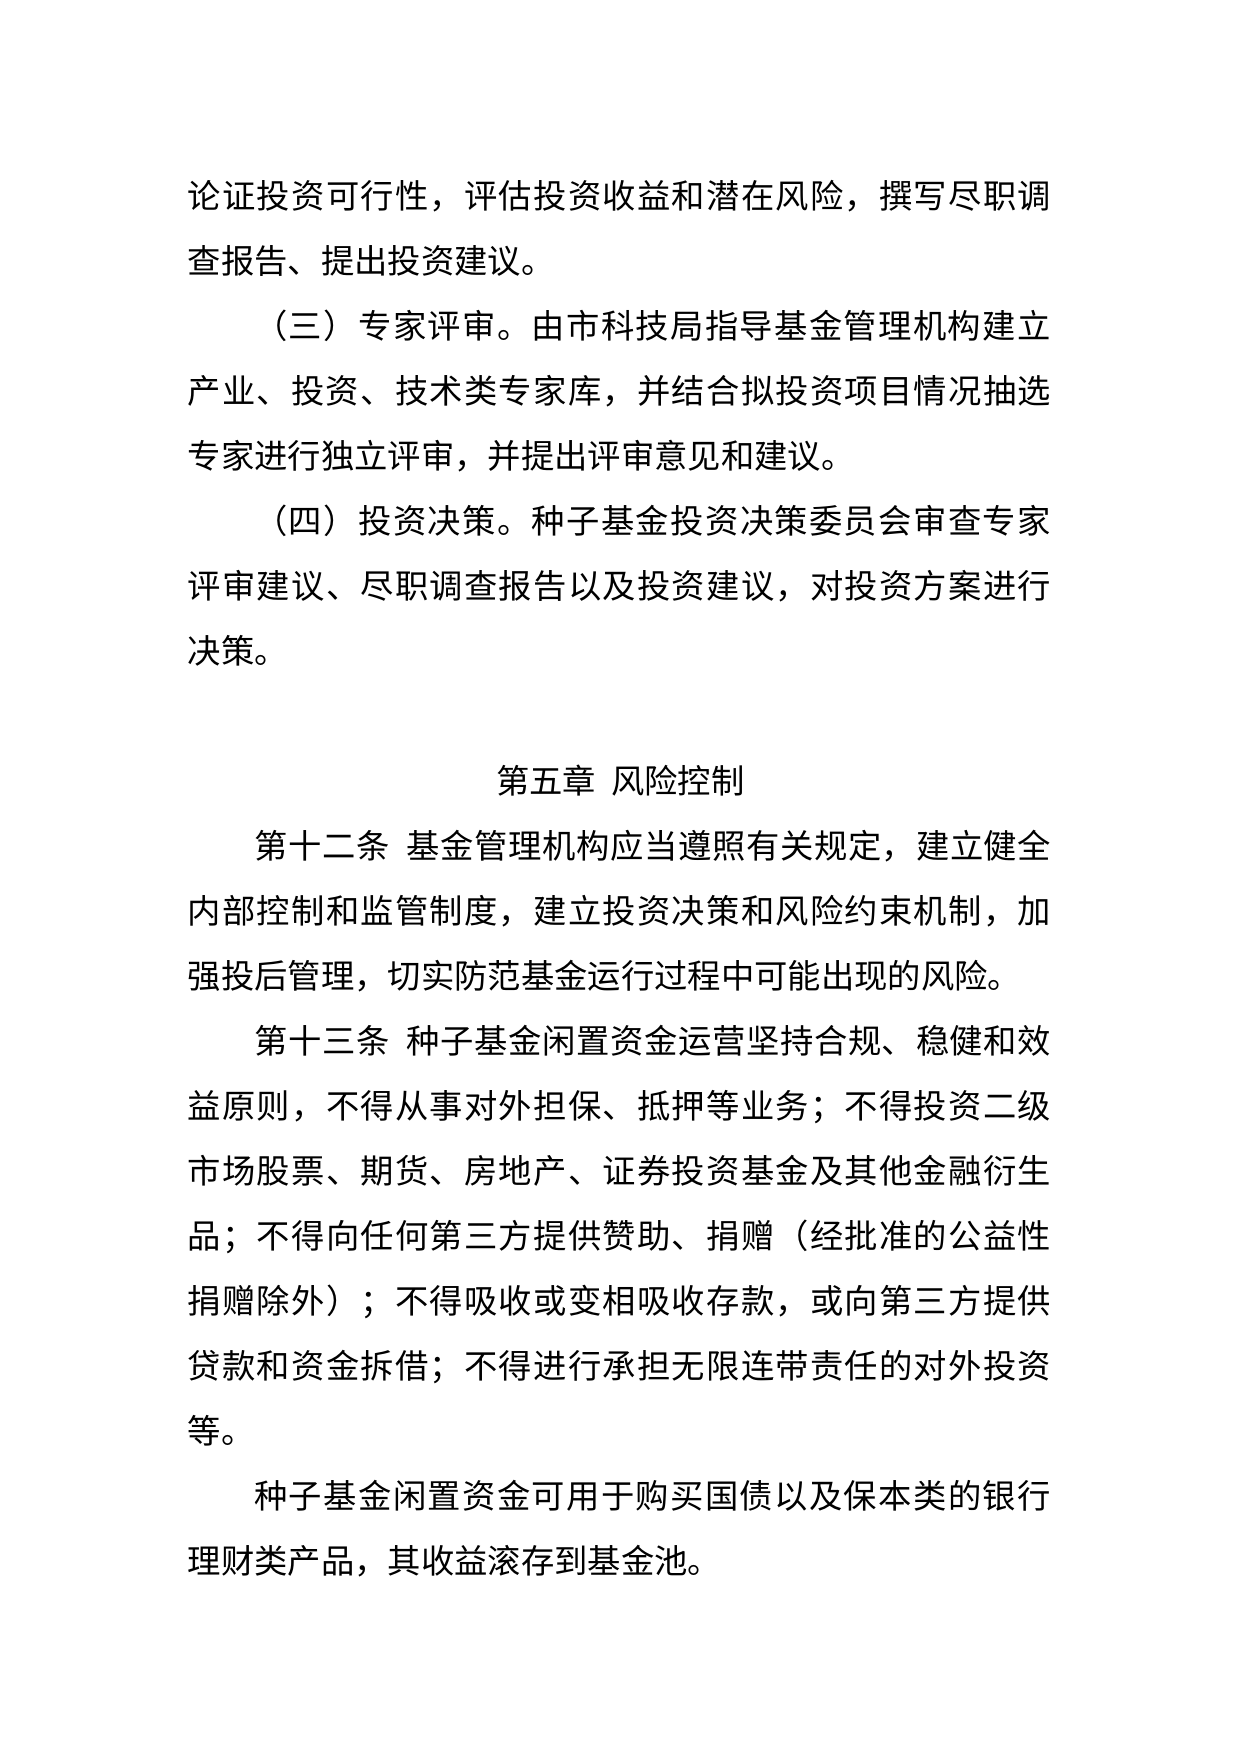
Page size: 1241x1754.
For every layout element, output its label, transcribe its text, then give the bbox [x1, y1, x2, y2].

text 第十三条 种子基金闲置资金运营坚持合规、稳健和效益原则，不得从事对外担保、抵押等业务；不得投资二级市场股票、期货、房地产、证券投资基金及其他金融衍生品；不得向任何第三方提供赞助、捐赠（经批准的公益性捐赠除外）；不得吸收或变相吸收存款，或向第三方提供贷款和资金拆借；不得进行承担无限连带责任的对外投资等。 [187, 1007, 1053, 1462]
text 第五章 风险控制 [187, 747, 1053, 812]
text （三）专家评审。由市科技局指导基金管理机构建立产业、投资、技术类专家库，并结合拟投资项目情况抽选专家进行独立评审，并提出评审意见和建议。 [187, 292, 1053, 487]
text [187, 162, 1053, 292]
text （四）投资决策。种子基金投资决策委员会审查专家评审建议、尽职调查报告以及投资建议，对投资方案进行决策。 [187, 487, 1053, 682]
text 第十二条 基金管理机构应当遵照有关规定，建立健全内部控制和监管制度，建立投资决策和风险约束机制，加强投后管理，切实防范基金运行过程中可能出现的风险。 [187, 812, 1053, 1007]
text 种子基金闲置资金可用于购买国债以及保本类的银行理财类产品，其收益滚存到基金池。 [187, 1462, 1053, 1592]
